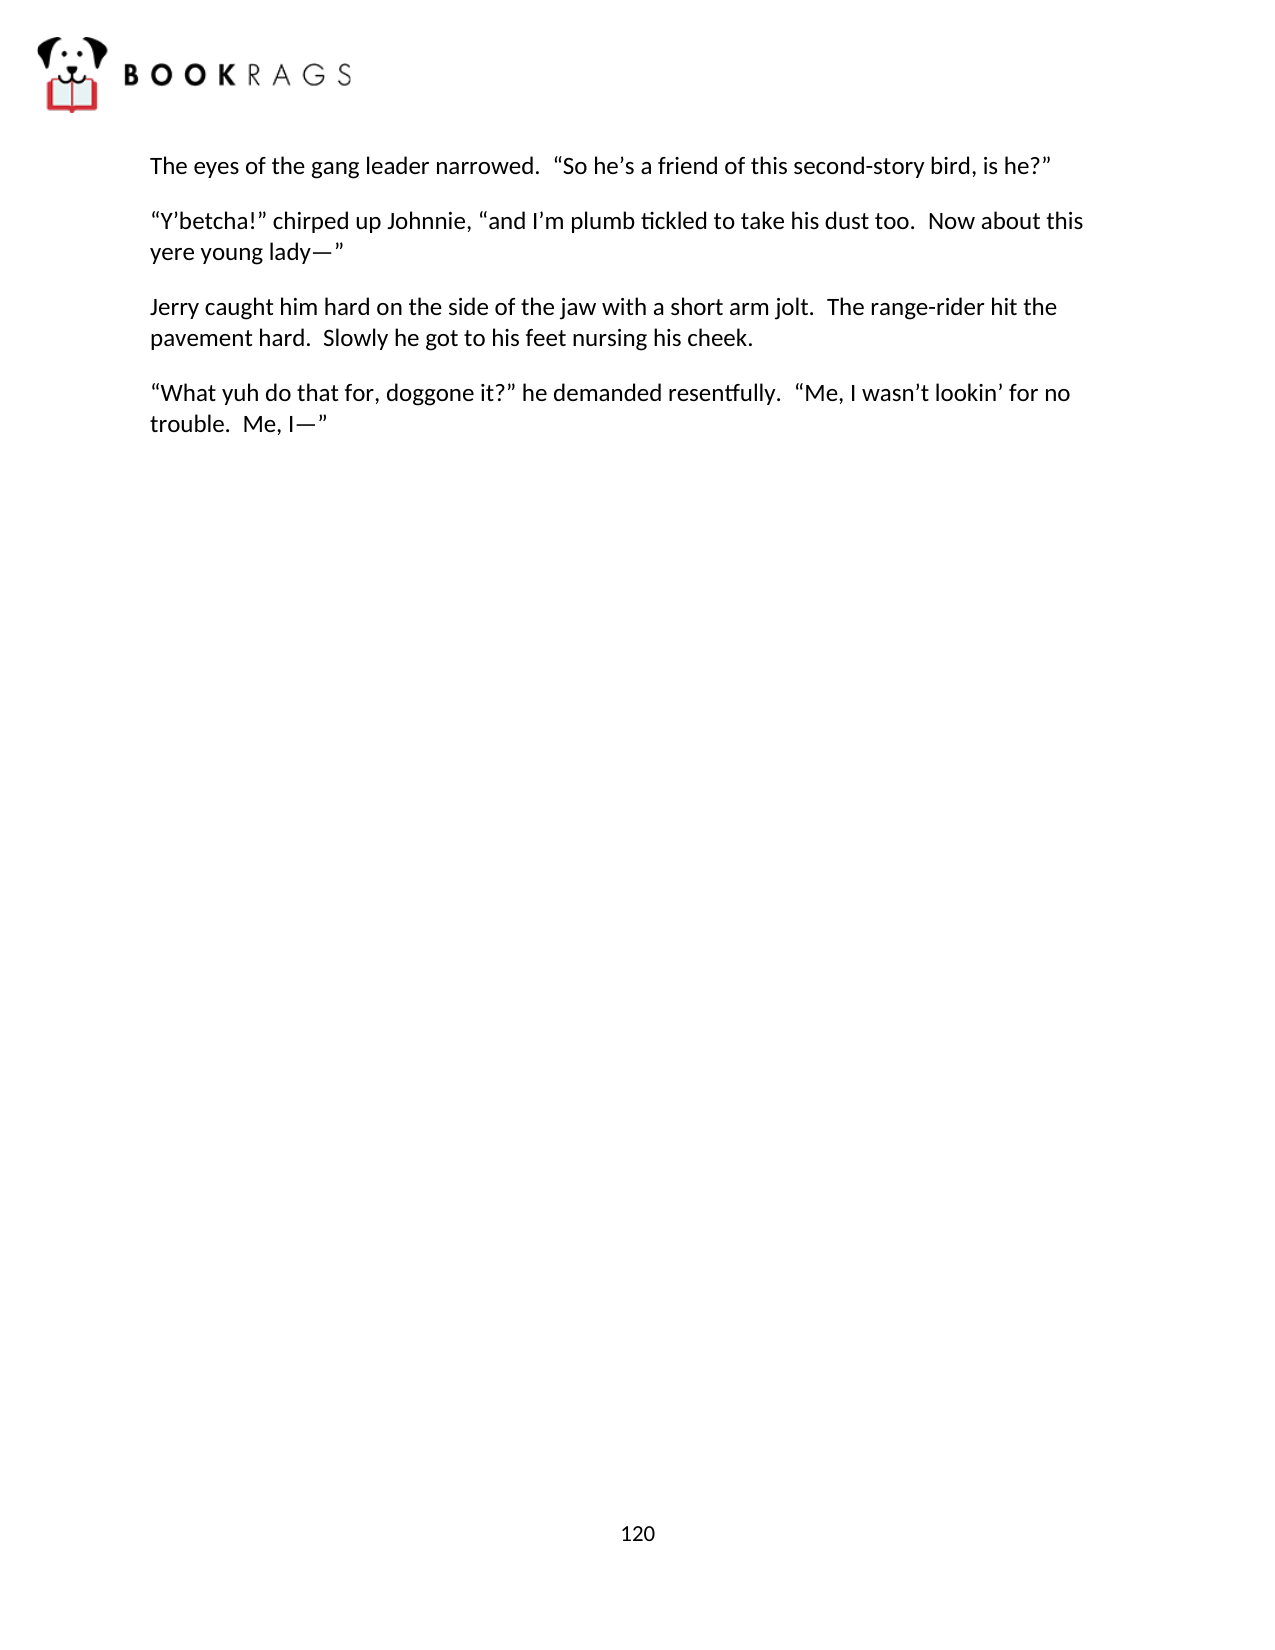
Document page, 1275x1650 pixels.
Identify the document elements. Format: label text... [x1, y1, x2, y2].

picture [37, 37, 351, 113]
text Jerry caught him hard on the side of the jaw with a short arm jolt. The range-rider hit the pavement hard. Slowly he got to his feet nursing his cheek. [150, 292, 1125, 353]
text “Y’betcha!” chirped up Johnnie, “and I’m plumb tickled to take his dust too. Now about this yere young lady—­” [150, 206, 1125, 267]
text “What yuh do that for, doggone it?” he demanded resentfully. “Me, I wasn’t lookin’ for no trouble. Me, I—­” [150, 378, 1125, 439]
text The eyes of the gang leader narrowed. “So he’s a friend of this second-story bird, is he?” [150, 150, 1125, 181]
